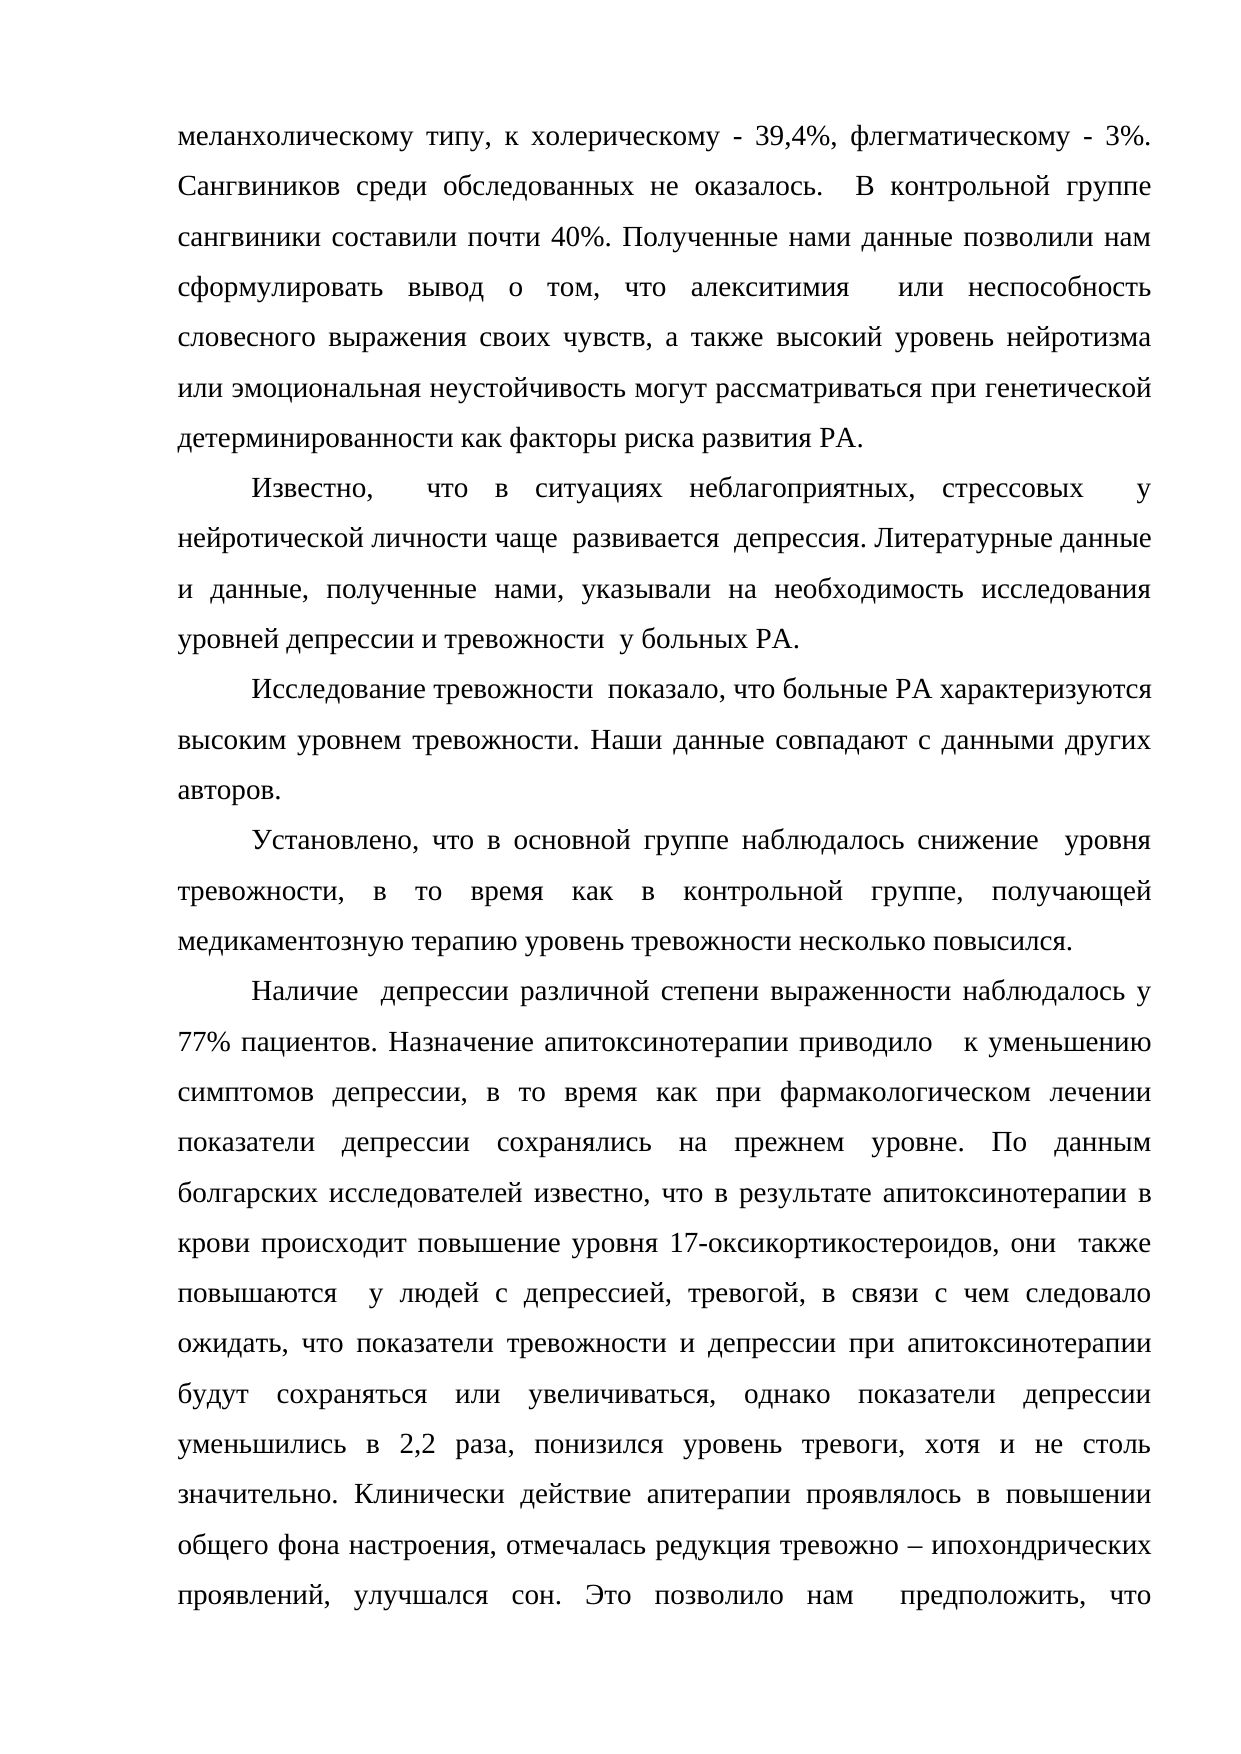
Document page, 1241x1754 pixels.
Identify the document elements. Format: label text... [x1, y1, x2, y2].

text Исследование тревожности показало, что больные РА характеризуются высоким уровнем тревожности. Наши данные совпадают с данными других авторов. [177, 672, 1152, 806]
text Известно, что в ситуациях неблагоприятных, стрессовых у нейротической личности чаще развивается депрессия. Литературные данные и данные, полученные нами, указывали на необходимость исследования уровней депрессии и тревожности у больных РА. [177, 470, 1152, 655]
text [177, 118, 1152, 453]
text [177, 973, 1152, 1611]
text Установлено, что в основной группе наблюдалось снижение уровня тревожности, в то время как в контрольной группе, получающей медикаментозную терапию уровень тревожности несколько повысился. [177, 822, 1152, 957]
